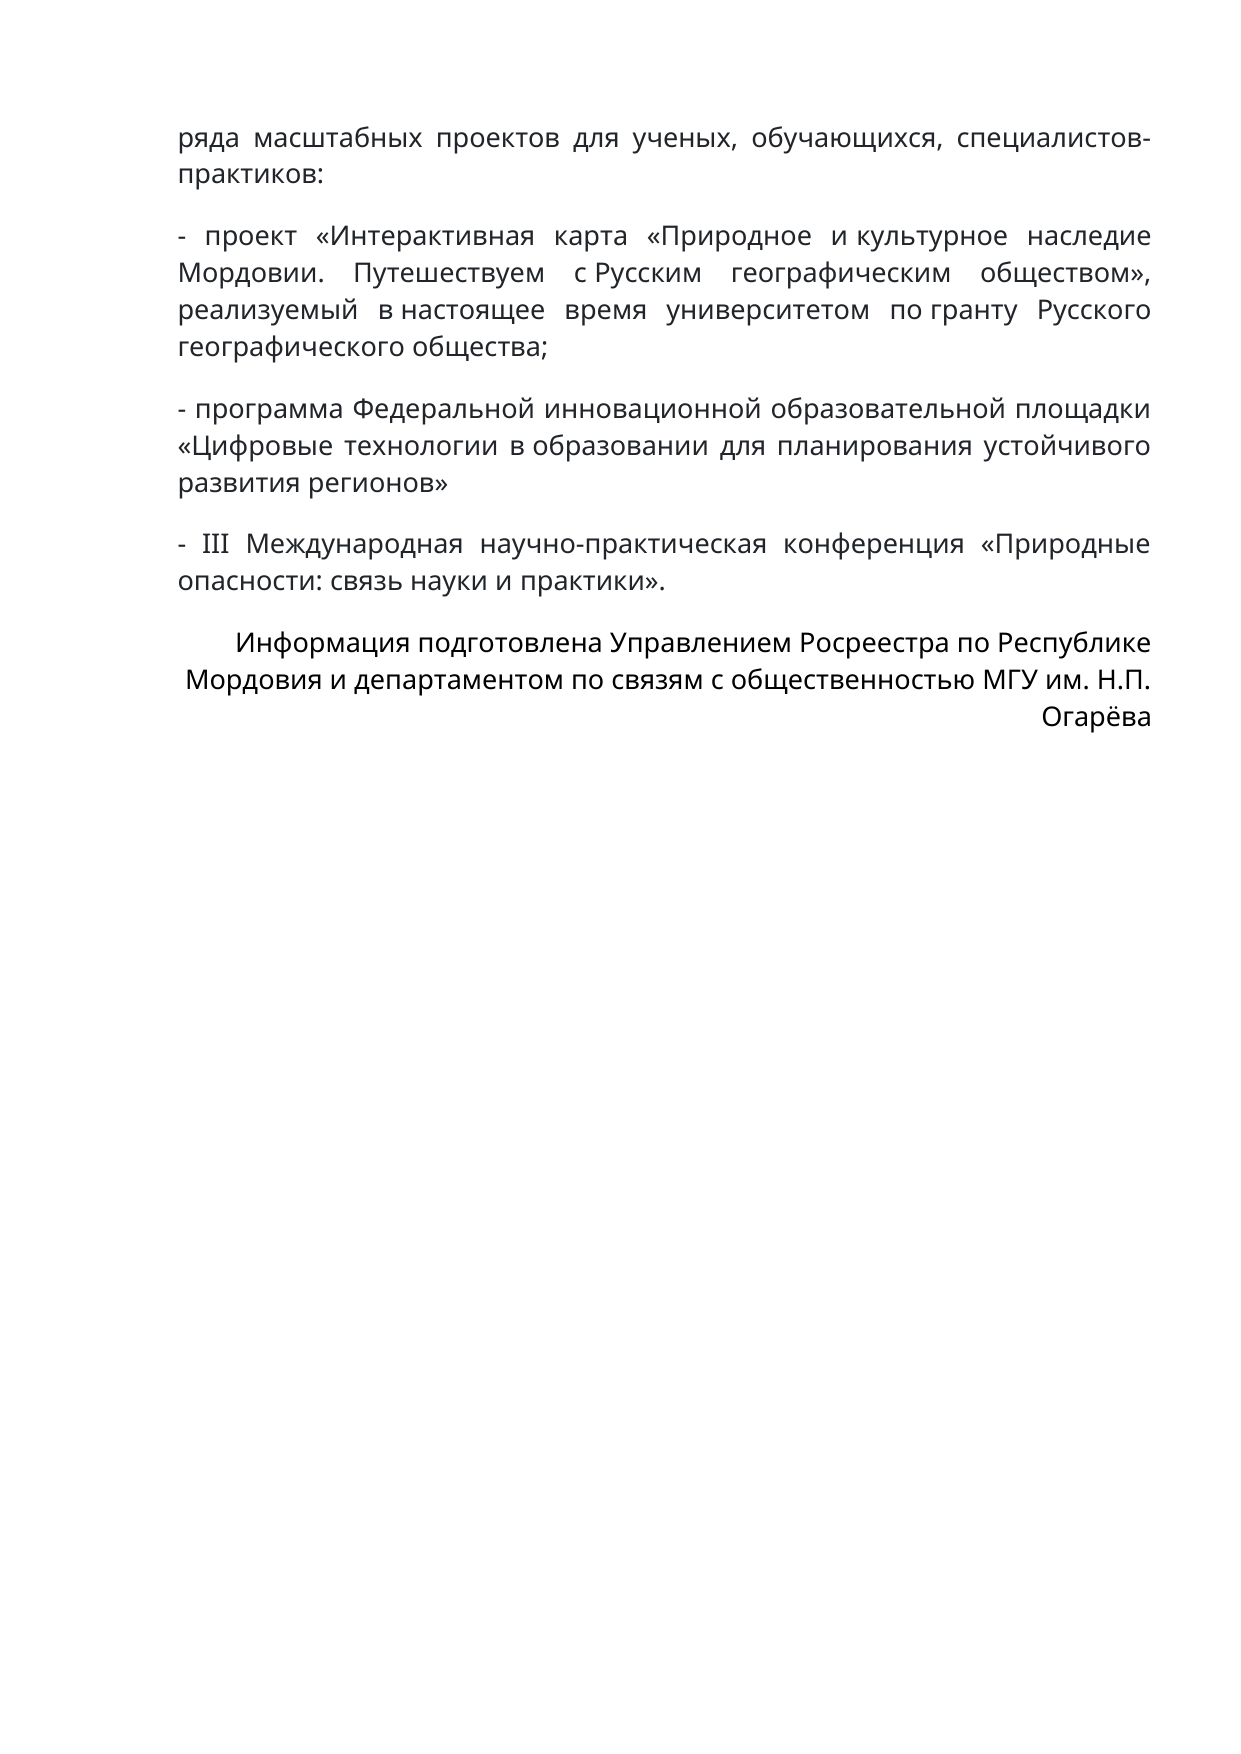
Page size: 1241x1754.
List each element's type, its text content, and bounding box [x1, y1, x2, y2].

text Информация подготовлена Управлением Росреестра по Республике Мордовия и департаментом по связям с общественностью МГУ им. Н.П. Огарёва [177, 624, 1152, 734]
text - проект «Интерактивная карта «Природное и культурное наследие Мордовии. Путешествуем с Русским географическим обществом», реализуемый в настоящее время университетом по гранту Русского географического общества; [177, 217, 1152, 364]
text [177, 118, 1152, 192]
text - программа Федеральной инновационной образовательной площадки «Цифровые технологии в образовании для планирования устойчивого развития регионов» [177, 389, 1152, 500]
text - III Международная научно-практическая конференция «Природные опасности: связь науки и практики». [177, 525, 1152, 599]
